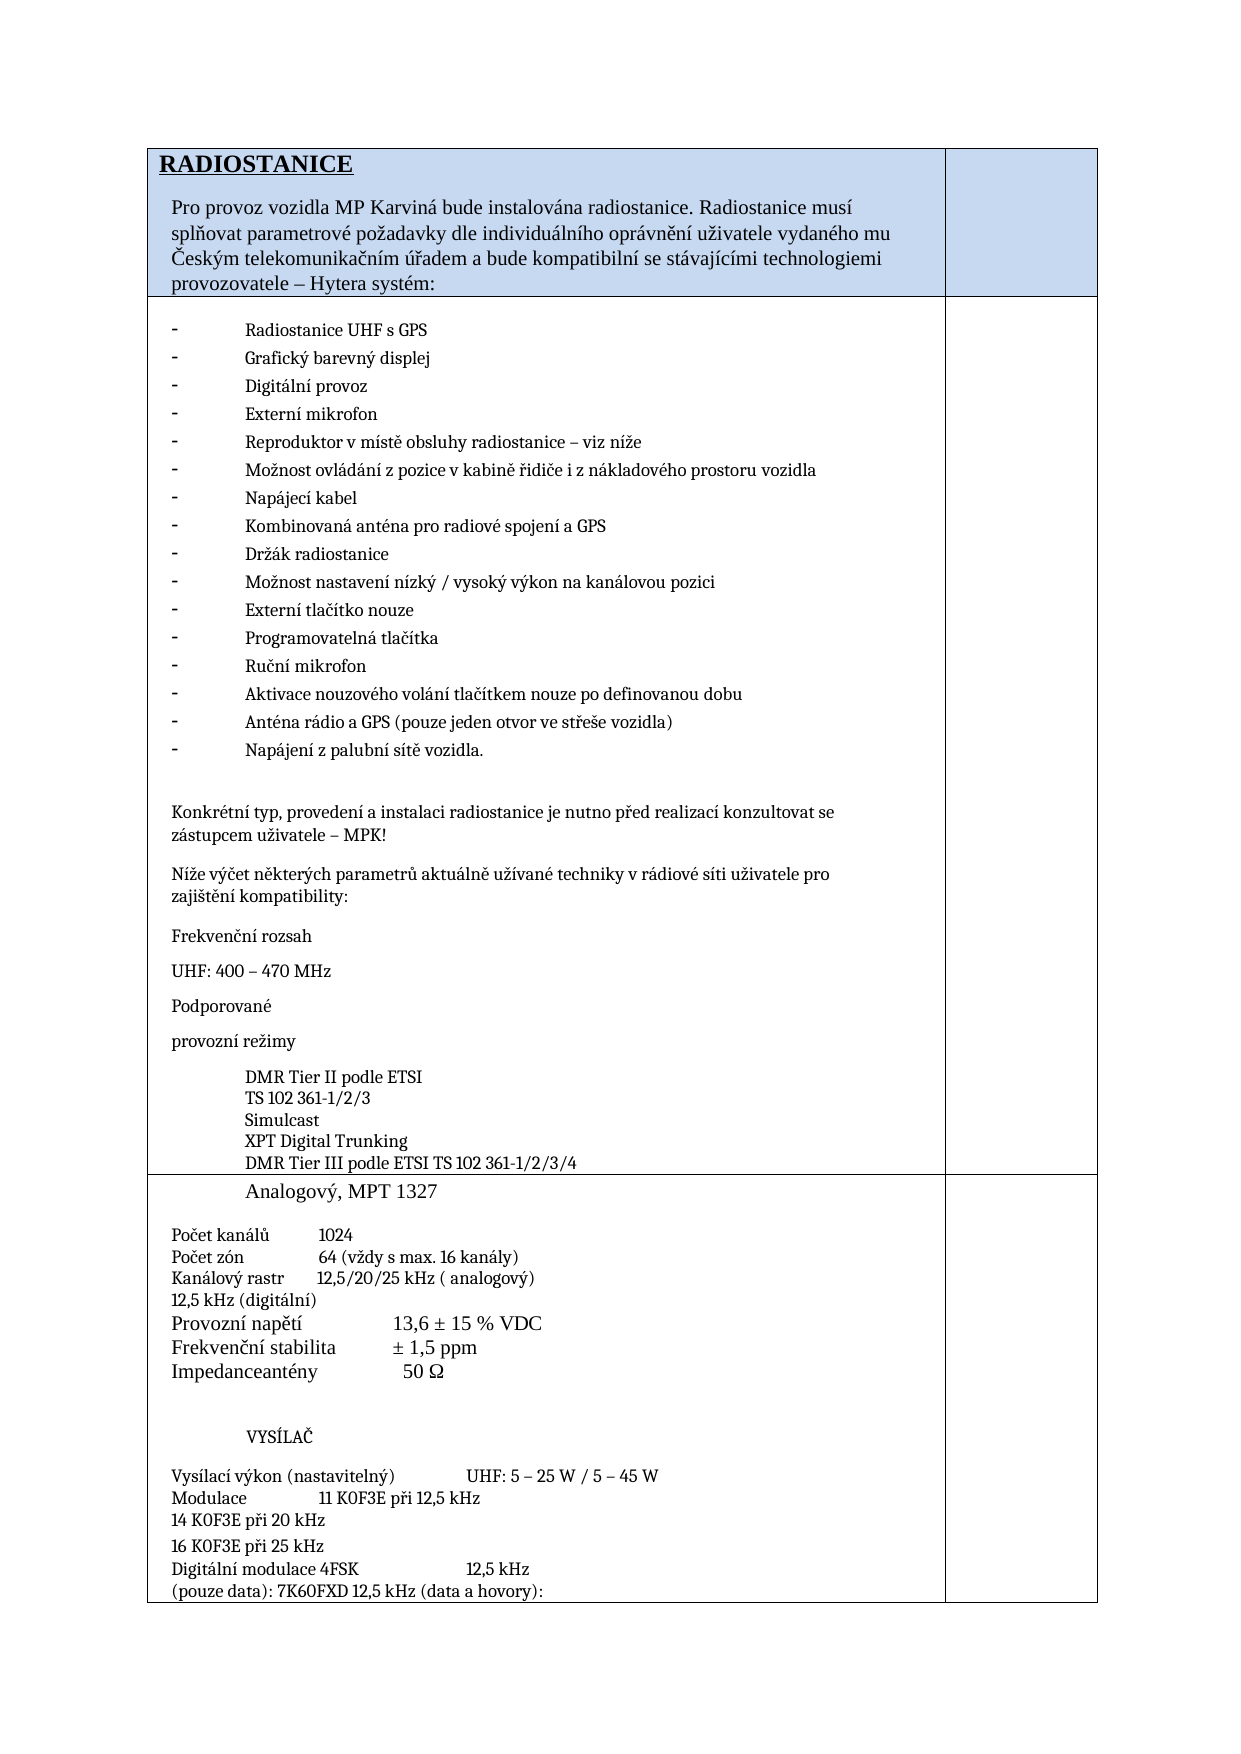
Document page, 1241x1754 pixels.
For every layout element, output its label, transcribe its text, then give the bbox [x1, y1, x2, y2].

table_cell Radiostanice UHF s GPS Grafický barevný displej Digitální provoz Externí mikrofon Reproduktor v místě obsluhy radiostanice – viz níže Možnost ovládání z pozice v kabině řidiče i z nákladového prostoru vozidla Napájecí kabel Kombinovaná anténa pro radiové spojení a GPS Držák radiostanice Možnost nastavení nízký / vysoký výkon na kanálovou pozici Externí tlačítko nouze Programovatelná tlačítka Ruční mikrofon Aktivace nouzového volání tlačítkem nouze po definovanou dobu Anténa rádio a GPS (pouze jeden otvor ve střeše vozidla) Napájení z palubní sítě vozidla. Konkrétní typ, provedení a instalaci radiostanice je nutno před realizací konzultovat se zástupcem uživatele – MPK! Níže výčet některých parametrů aktuálně užívané techniky v rádiové síti uživatele pro zajištění kompatibility: Frekvenční rozsah UHF: 400 – 470 MHz Podporované provozní režimy DMR Tier II podle ETSI TS 102 361-1/2/3 Simulcast XPT Digital Trunking DMR Tier III podle ETSI TS 102 361-1/2/3/4 [148, 297, 945, 1174]
table_cell [946, 297, 1097, 1174]
table_cell [946, 1175, 1097, 1602]
table_cell [946, 149, 1097, 296]
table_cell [148, 1175, 945, 1602]
table_cell RADIOSTANICE Pro provoz vozidla MP Karviná bude instalována radiostanice. Radiostanice musí splňovat parametrové požadavky dle individuálního oprávnění uživatele vydaného mu Českým telekomunikačním úřadem a bude kompatibilní se stávajícími technologiemi provozovatele – Hytera systém: [148, 149, 945, 296]
